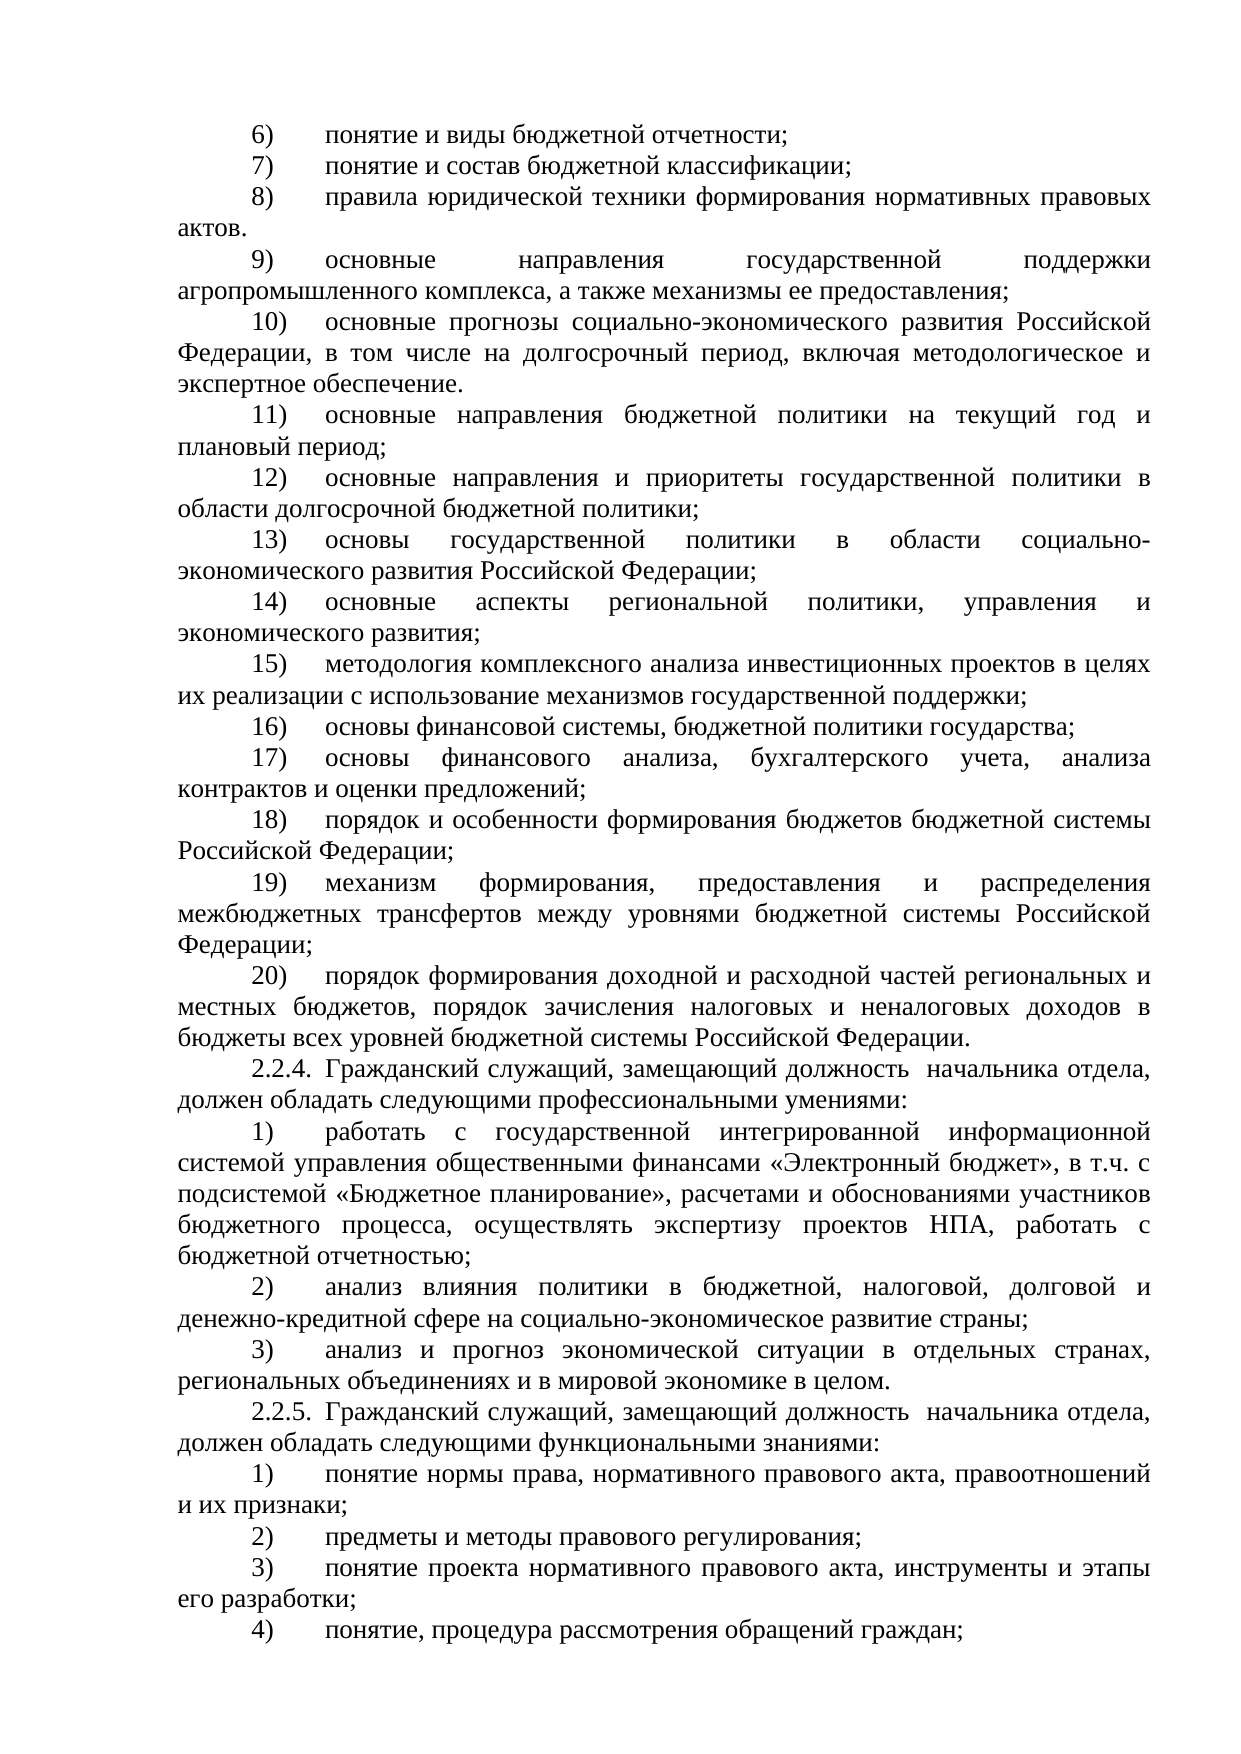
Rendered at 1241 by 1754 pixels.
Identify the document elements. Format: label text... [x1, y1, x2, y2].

list понятие, процедура рассмотрения обращений граждан; [177, 1613, 1152, 1644]
list порядок формирования доходной и расходной частей региональных и местных бюджетов, порядок зачисления налоговых и неналоговых доходов в бюджеты всех уровней бюджетной системы Российской Федерации. [177, 959, 1152, 1052]
list основные прогнозы социально-экономического развития Российской Федерации, в том числе на долгосрочный период, включая методологическое и экспертное обеспечение. [177, 305, 1152, 398]
list основы финансового анализа, бухгалтерского учета, анализа контрактов и оценки предложений; [177, 741, 1152, 803]
list механизм формирования, предоставления и распределения межбюджетных трансфертов между уровнями бюджетной системы Российской Федерации; [177, 866, 1152, 959]
list основные направления и приоритеты государственной политики в области долгосрочной бюджетной политики; [177, 461, 1152, 523]
list основные направления государственной поддержки агропромышленного комплекса, а также механизмы ее предоставления; [177, 243, 1152, 305]
list понятие нормы права, нормативного правового акта, правоотношений и их признаки; [177, 1457, 1152, 1520]
list понятие и состав бюджетной классификации; [177, 149, 1152, 180]
list Гражданский служащий, замещающий должность начальника отдела, должен обладать следующими профессиональными умениями: [177, 1052, 1152, 1115]
list анализ влияния политики в бюджетной, налоговой, долговой и денежно-кредитной сфере на социально-экономическое развитие страны; [177, 1271, 1152, 1333]
list основные аспекты региональной политики, управления и экономического развития; [177, 585, 1152, 648]
list порядок и особенности формирования бюджетов бюджетной системы Российской Федерации; [177, 803, 1152, 866]
list правила юридической техники формирования нормативных правовых актов. [177, 180, 1152, 243]
list работать с государственной интегрированной информационной системой управления общественными финансами «Электронный бюджет», в т.ч. с подсистемой «Бюджетное планирование», расчетами и обоснованиями участников бюджетного процесса, осуществлять экспертизу проектов НПА, работать с бюджетной отчетностью; [177, 1115, 1152, 1271]
list основы государственной политики в области социально-экономического развития Российской Федерации; [177, 523, 1152, 585]
list основы финансовой системы, бюджетной политики государства; [177, 710, 1152, 741]
list основные направления бюджетной политики на текущий год и плановый период; [177, 398, 1152, 461]
list понятие проекта нормативного правового акта, инструменты и этапы его разработки; [177, 1551, 1152, 1613]
list Гражданский служащий, замещающий должность начальника отдела, должен обладать следующими функциональными знаниями: [177, 1395, 1152, 1457]
list понятие и виды бюджетной отчетности; [177, 118, 1152, 149]
list предметы и методы правового регулирования; [177, 1520, 1152, 1551]
list анализ и прогноз экономической ситуации в отдельных странах, региональных объединениях и в мировой экономике в целом. [177, 1333, 1152, 1395]
list методология комплексного анализа инвестиционных проектов в целях их реализации с использование механизмов государственной поддержки; [177, 648, 1152, 710]
